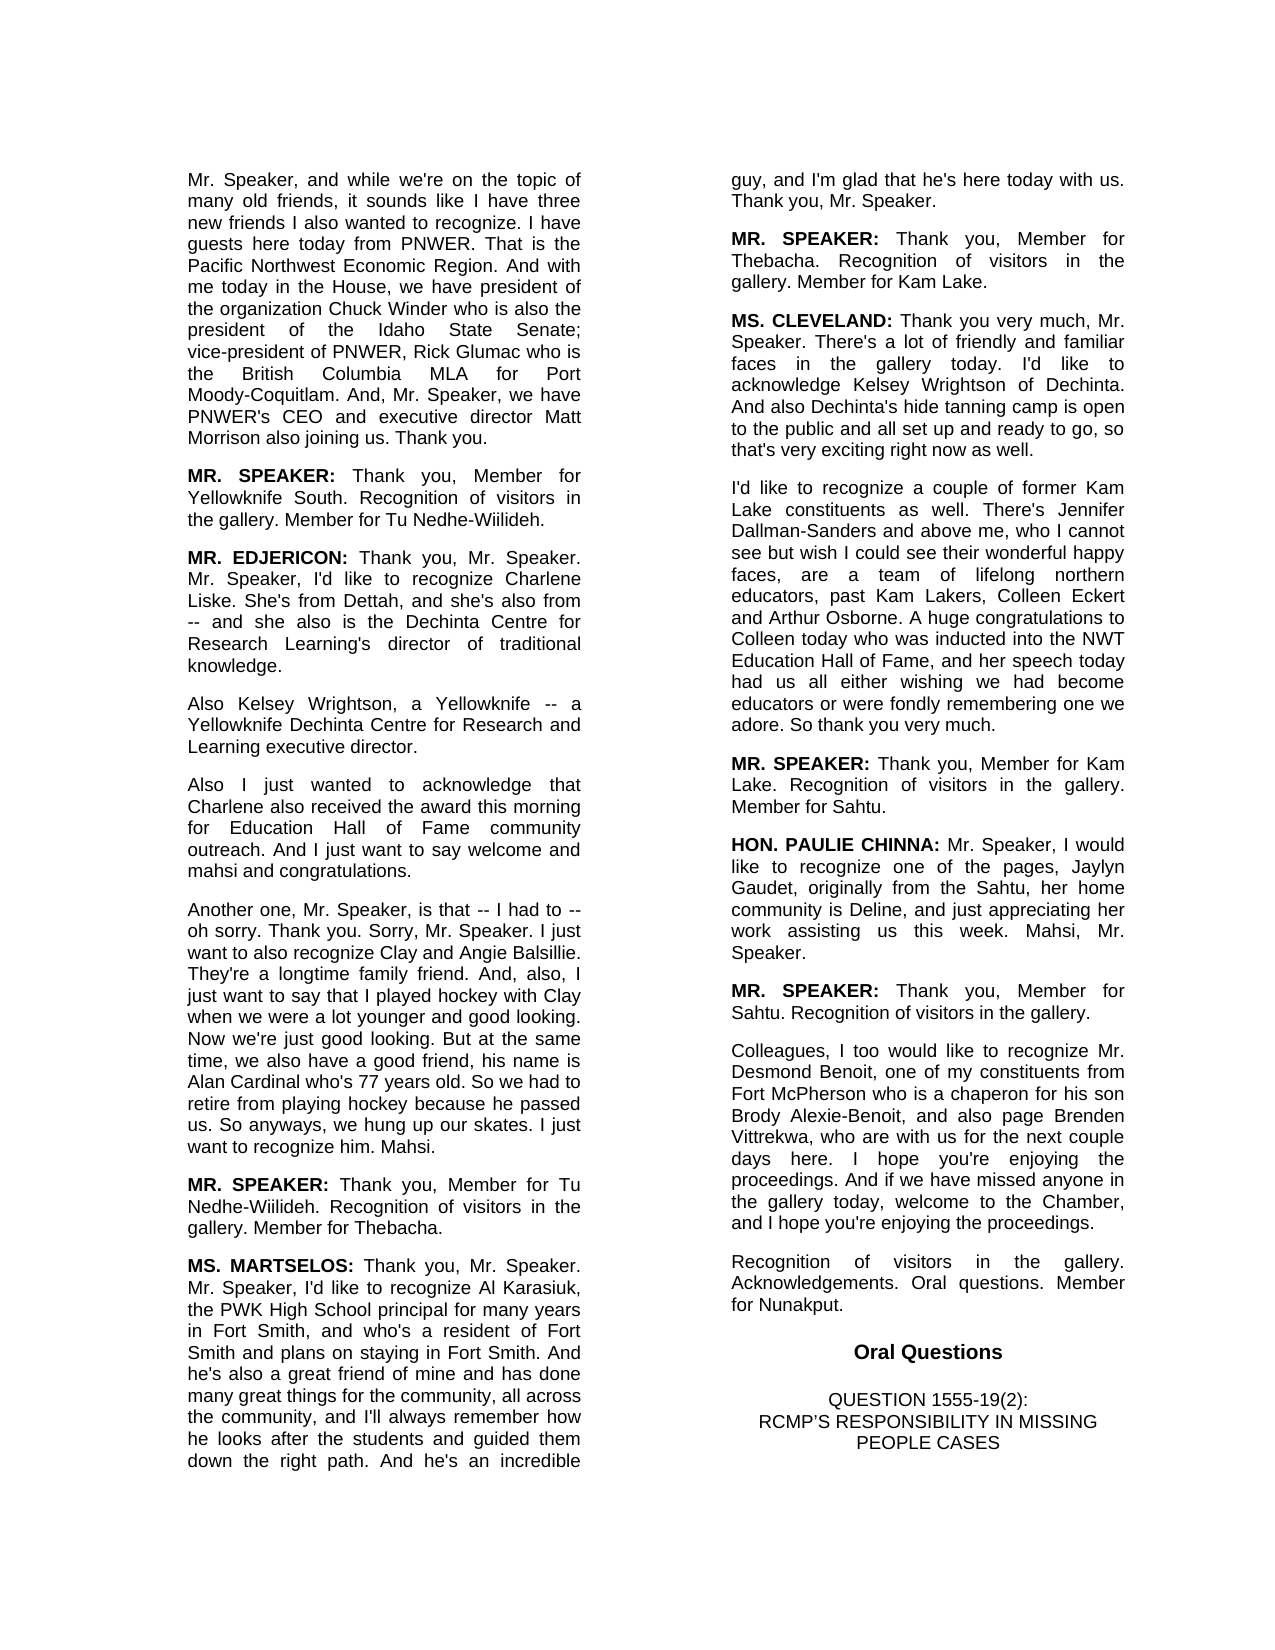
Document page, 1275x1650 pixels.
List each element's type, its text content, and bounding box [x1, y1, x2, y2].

text MR. SPEAKER: Thank you, Member for Yellowknife South. Recognition of visitors in the gallery. Member for Tu Nedhe-Wiilideh. [187, 465, 581, 530]
text Also Kelsey Wrightson, a Yellowknife -- a Yellowknife Dechinta Centre for Research and Learning executive director. [187, 693, 581, 757]
text MR. SPEAKER: Thank you, Member for Tu Nedhe-Wiilideh. Recognition of visitors in the gallery. Member for Thebacha. [187, 1174, 581, 1239]
text Also I just wanted to acknowledge that Charlene also received the award this morning for Education Hall of Fame community outreach. And I just want to say welcome and mahsi and congratulations. [187, 774, 581, 882]
text MR. SPEAKER: Thank you, Member for Thebacha. Recognition of visitors in the gallery. Member for Kam Lake. [731, 228, 1125, 293]
text Mr. Speaker, and while we're on the topic of many old friends, it sounds like I have three new friends I also wanted to recognize. I have guests here today from PNWER. That is the Pacific Northwest Economic Region. And with me today in the House, we have president of the organization Chuck Winder who is also the president of the Idaho State Senate; vice-president of PNWER, Rick Glumac who is the British Columbia MLA for Port Moody-Coquitlam. And, Mr. Speaker, we have PNWER's CEO and executive director Matt Morrison also joining us. Thank you. [187, 168, 581, 449]
text MR. SPEAKER: Thank you, Member for Kam Lake. Recognition of visitors in the gallery. Member for Sahtu. [731, 752, 1125, 817]
text MS. CLEVELAND: Thank you very much, Mr. Speaker. There's a lot of friendly and familiar faces in the gallery today. I'd like to acknowledge Kelsey Wrightson of Dechinta. And also Dechinta's hide tanning camp is open to the public and all set up and ready to go, so that's very exciting right now as well. [731, 309, 1125, 460]
text I'd like to recognize a couple of former Kam Lake constituents as well. There's Jennifer Dallman-Sanders and above me, who I cannot see but wish I could see their wonderful happy faces, are a team of lifelong northern educators, past Kam Lakers, Colleen Eckert and Arthur Osborne. A huge congratulations to Colleen today who was inducted into the NWT Education Hall of Fame, and her speech today had us all either wishing we had become educators or were fondly remembering one we adore. So thank you very much. [731, 477, 1125, 736]
text Colleagues, I too would like to recognize Mr. Desmond Benoit, one of my constituents from Fort McPherson who is a chaperon for his son Brody Alexie-Benoit, and also page Brenden Vittrekwa, who are with us for the next couple days here. I hope you're enjoying the proceedings. And if we have missed anyone in the gallery today, welcome to the Chamber, and I hope you're enjoying the proceedings. [731, 1040, 1125, 1234]
text MR. EDJERICON: Thank you, Mr. Speaker. Mr. Speaker, I'd like to recognize Charlene Liske. She's from Dettah, and she's also from -- and she also is the Dechinta Centre for Research Learning's director of traditional knowledge. [187, 547, 581, 676]
subtitle Oral Questions [731, 1340, 1125, 1364]
text HON. PAULIE CHINNA: Mr. Speaker, I would like to recognize one of the pages, Jaylyn Gaudet, originally from the Sahtu, her home community is Deline, and just appreciating her work assisting us this week. Mahsi, Mr. Speaker. [731, 834, 1125, 963]
text Recognition of visitors in the gallery. Acknowledgements. Oral questions. Member for Nunakput. [731, 1250, 1125, 1315]
text MS. MARTSELOS: Thank you, Mr. Speaker. Mr. Speaker, I'd like to recognize Al Karasiuk, the PWK High School principal for many years in Fort Smith, and who's a resident of Fort Smith and plans on staying in Fort Smith. And he's also a great friend of mine and has done many great things for the community, all across the community, and I'll always remember how he looks after the students and guided them down the right path. And he's an incredible guy, and I'm glad that he's here today with us. Thank you, Mr. Speaker. [187, 1255, 581, 1471]
text MR. SPEAKER: Thank you, Member for Sahtu. Recognition of visitors in the gallery. [731, 980, 1125, 1023]
text Another one, Mr. Speaker, is that -- I had to -- oh sorry. Thank you. Sorry, Mr. Speaker. I just want to also recognize Clay and Angie Balsillie. They're a longtime family friend. And, also, I just want to say that I played hockey with Clay when we were a lot younger and good looking. Now we're just good looking. But at the same time, we also have a good friend, his name is Alan Cardinal who's 77 years old. So we had to retire from playing hockey because he passed us. So anyways, we hung up our skates. I just want to recognize him. Mahsi. [187, 898, 581, 1157]
subtitle Question 1555-19(2): RCMP’s Responsibility in Missing People Cases [731, 1389, 1125, 1454]
